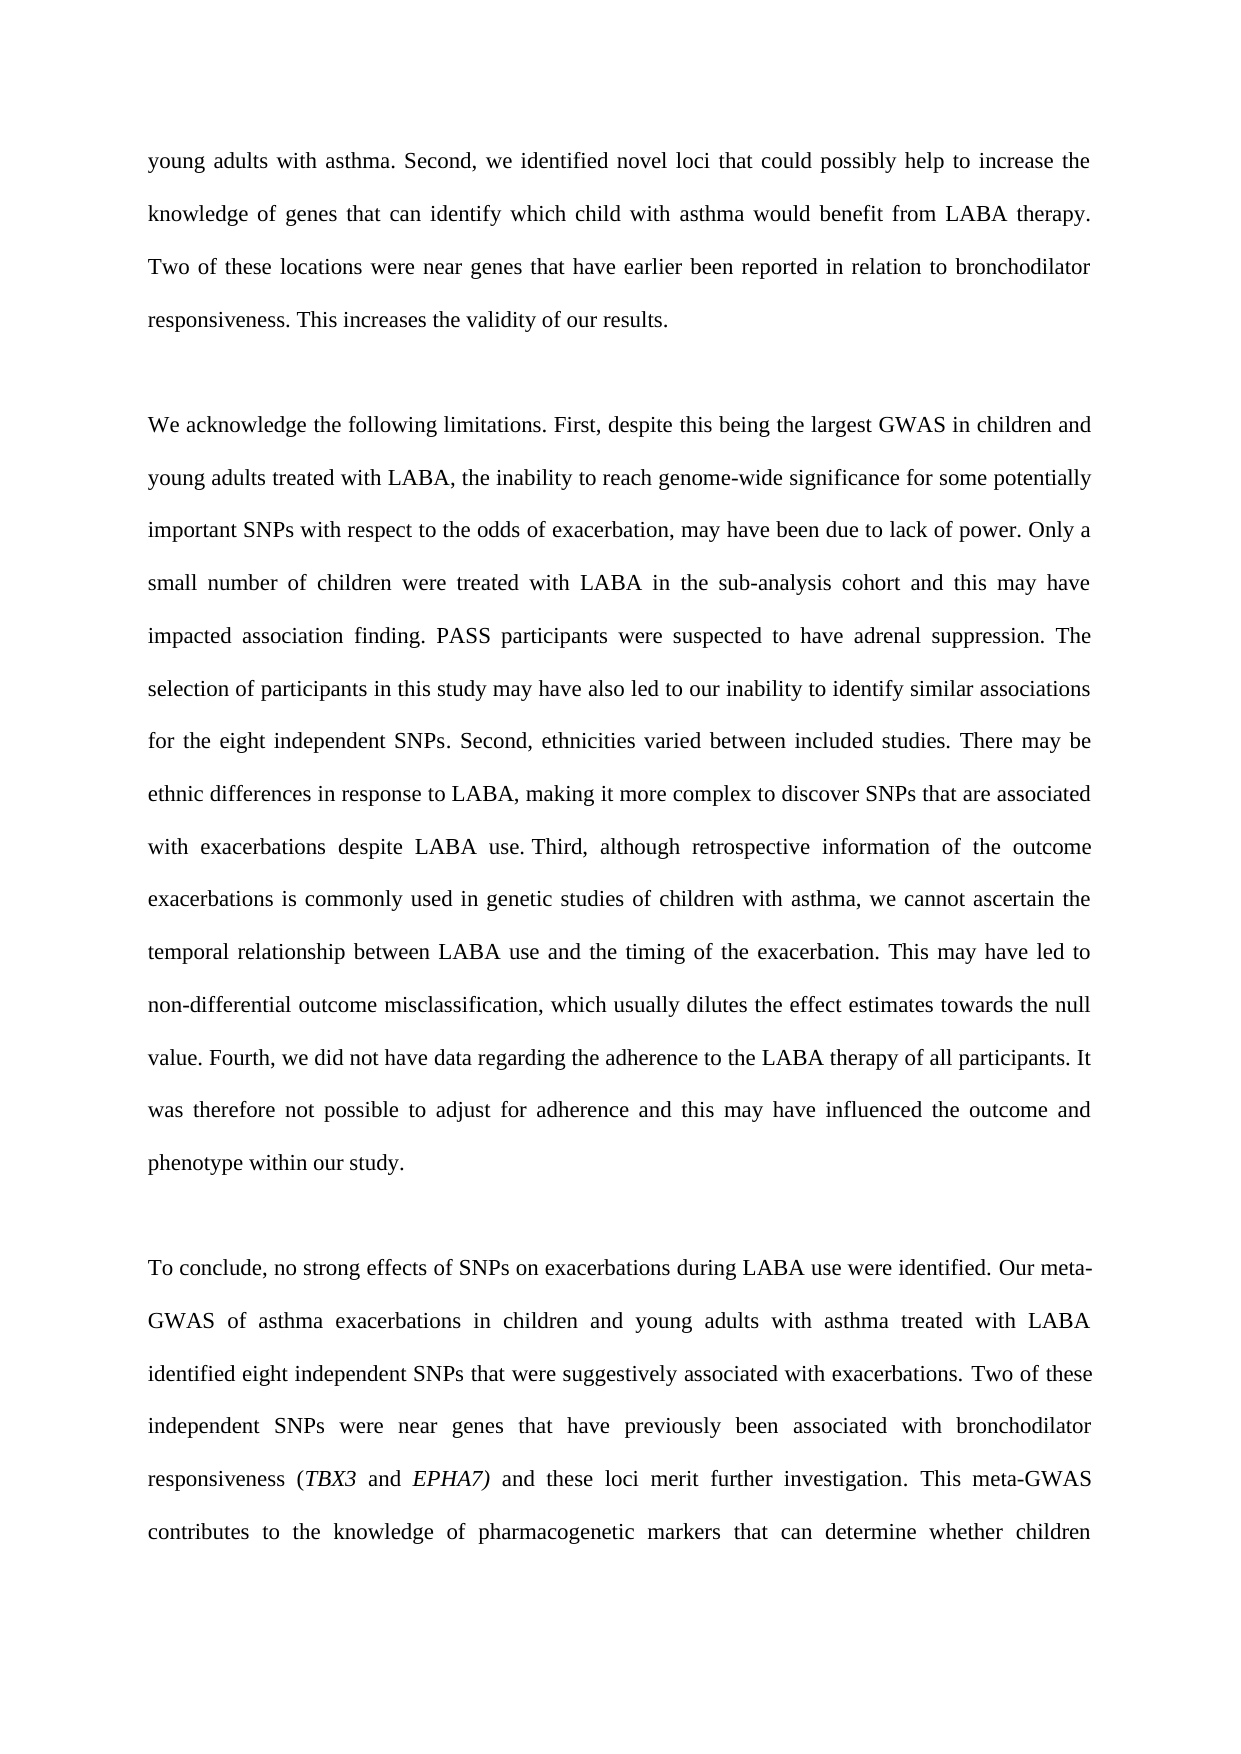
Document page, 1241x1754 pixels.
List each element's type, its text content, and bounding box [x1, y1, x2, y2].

text We acknowledge the following limitations. First, despite this being the largest GWAS in children and young adults treated with LABA, the inability to reach genome-wide significance for some potentially important SNPs with respect to the odds of exacerbation, may have been due to lack of power. Only a small number of children were treated with LABA in the sub-analysis cohort and this may have impacted association finding. PASS participants were suspected to have adrenal suppression. The selection of participants in this study may have also led to our inability to identify similar associations for the eight independent SNPs. Second, ethnicities varied between included studies. There may be ethnic differences in response to LABA, making it more complex to discover SNPs that are associated with exacerbations despite LABA use. Third, although retrospective information of the outcome exacerbations is commonly used in genetic studies of children with asthma, we cannot ascertain the temporal relationship between LABA use and the timing of the exacerbation. This may have led to non-differential outcome misclassification, which usually dilutes the effect estimates towards the null value. Fourth, we did not have data regarding the adherence to the LABA therapy of all participants. It was therefore not possible to adjust for adherence and this may have influenced the outcome and phenotype within our study. [148, 411, 1093, 1175]
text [148, 148, 1093, 332]
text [148, 1254, 1093, 1544]
